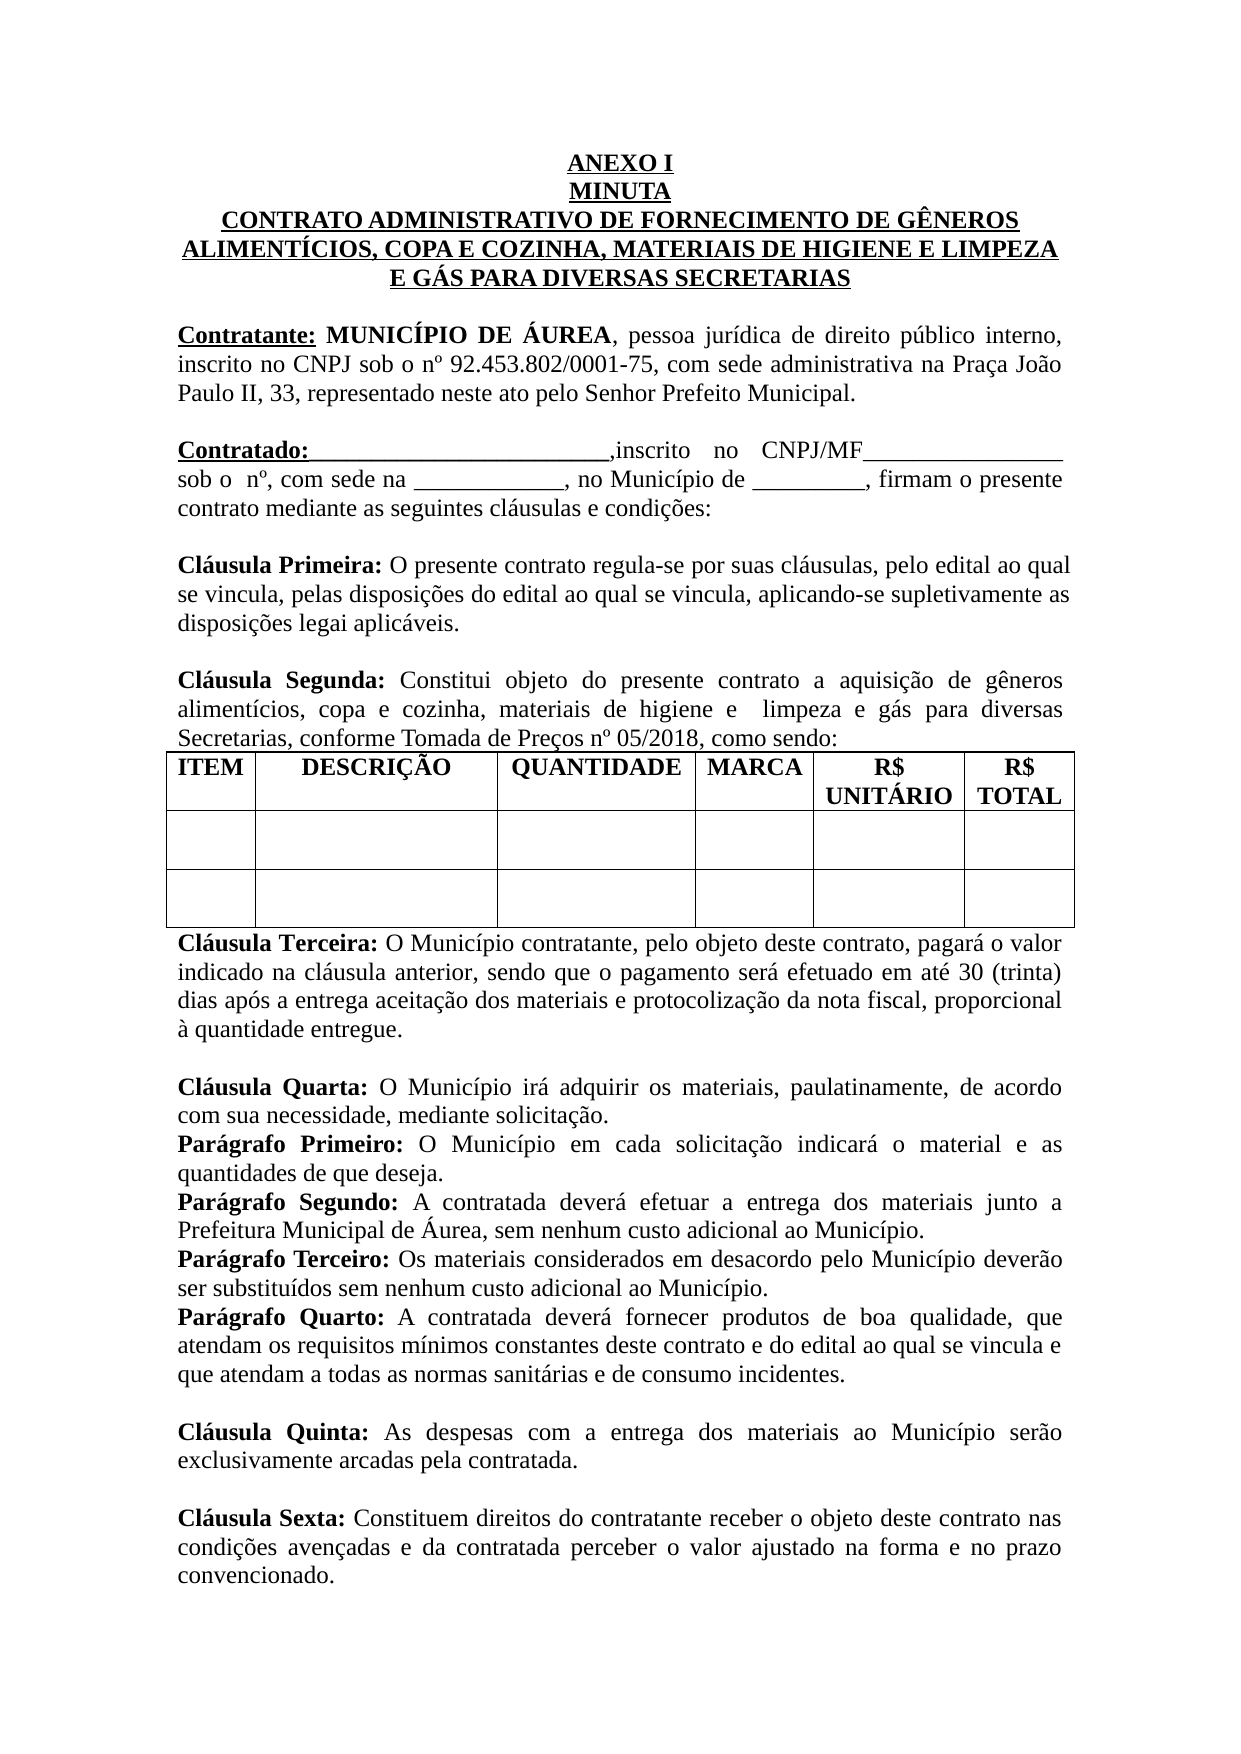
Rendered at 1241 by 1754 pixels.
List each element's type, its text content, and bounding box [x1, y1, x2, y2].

text Cláusula Sexta: Constituem direitos do contratante receber o objeto deste contrato nas condições avençadas e da contratada perceber o valor ajustado na forma e no prazo convencionado. [177, 1503, 1063, 1589]
table_cell [167, 811, 255, 868]
table_cell [696, 811, 813, 868]
table_header MARCA [696, 753, 813, 810]
table_cell [498, 811, 695, 868]
table_cell [256, 811, 497, 868]
table_cell [965, 870, 1074, 927]
text Cláusula Quinta: As despesas com a entrega dos materiais ao Município serão exclusivamente arcadas pela contratada. [177, 1417, 1063, 1474]
table_cell [814, 870, 964, 927]
subtitle Cláusula Primeira: O presente contrato regula-se por suas cláusulas, pelo edital ao qual se vincula, pelas disposições do edital ao qual se vincula, aplicando-se supletivamente as disposições legai aplicáveis. [177, 550, 1072, 636]
text Cláusula Quarta: O Município irá adquirir os materiais, paulatinamente, de acordo com sua necessidade, mediante solicitação. [177, 1072, 1063, 1129]
table_cell [256, 870, 497, 927]
table_header R$ TOTAL [965, 753, 1074, 810]
table_header R$ UNITÁRIO [814, 753, 964, 810]
text MINUTA [177, 176, 1063, 205]
table_cell [498, 870, 695, 927]
text ANEXO I [177, 148, 1063, 176]
table_header QUANTIDADE [498, 753, 695, 810]
text Cláusula Segunda: Constitui objeto do presente contrato a aquisição de gêneros alimentícios, copa e cozinha, materiais de higiene e limpeza e gás para diversas Secretarias, conforme Tomada de Preços nº 05/2018, como sendo: [177, 665, 1063, 751]
table_cell [167, 870, 255, 927]
text Parágrafo Primeiro: O Município em cada solicitação indicará o material e as quantidades de que deseja. [177, 1129, 1063, 1187]
text Parágrafo Quarto: A contratada deverá fornecer produtos de boa qualidade, que atendam os requisitos mínimos constantes deste contrato e do edital ao qual se vincula e que atendam a todas as normas sanitárias e de consumo incidentes. [177, 1302, 1063, 1388]
text Cláusula Terceira: O Município contratante, pelo objeto deste contrato, pagará o valor indicado na cláusula anterior, sendo que o pagamento será efetuado em até 30 (trinta) dias após a entrega aceitação dos materiais e protocolização da nota fiscal, proporcional à quantidade entregue. [177, 928, 1063, 1043]
table_cell [814, 811, 964, 868]
subtitle CONTRATO ADMINISTRATIVO DE FORNECIMENTO DE GÊNEROS ALIMENTÍCIOS, COPA E COZINHA, MATERIAIS DE HIGIENE E LIMPEZA E GÁS PARA DIVERSAS SECRETARIAS [177, 205, 1063, 291]
text Contratante: MUNICÍPIO DE ÁUREA, pessoa jurídica de direito público interno, inscrito no CNPJ sob o nº 92.453.802/0001-75, com sede administrativa na Praça João Paulo II, 33, representado neste ato pelo Senhor Prefeito Municipal. [177, 320, 1063, 406]
text Contratado:________________________,inscrito no CNPJ/MF________________ sob o nº, com sede na ____________, no Município de _________, firmam o presente contrato mediante as seguintes cláusulas e condições: [177, 435, 1063, 521]
table_cell [965, 811, 1074, 868]
text Parágrafo Terceiro: Os materiais considerados em desacordo pelo Município deverão ser substituídos sem nenhum custo adicional ao Município. [177, 1244, 1063, 1302]
text Parágrafo Segundo: A contratada deverá efetuar a entrega dos materiais junto a Prefeitura Municipal de Áurea, sem nenhum custo adicional ao Município. [177, 1187, 1063, 1244]
table_header DESCRIÇÃO [256, 753, 497, 810]
table_cell [696, 870, 813, 927]
table_header ITEM [167, 753, 255, 810]
